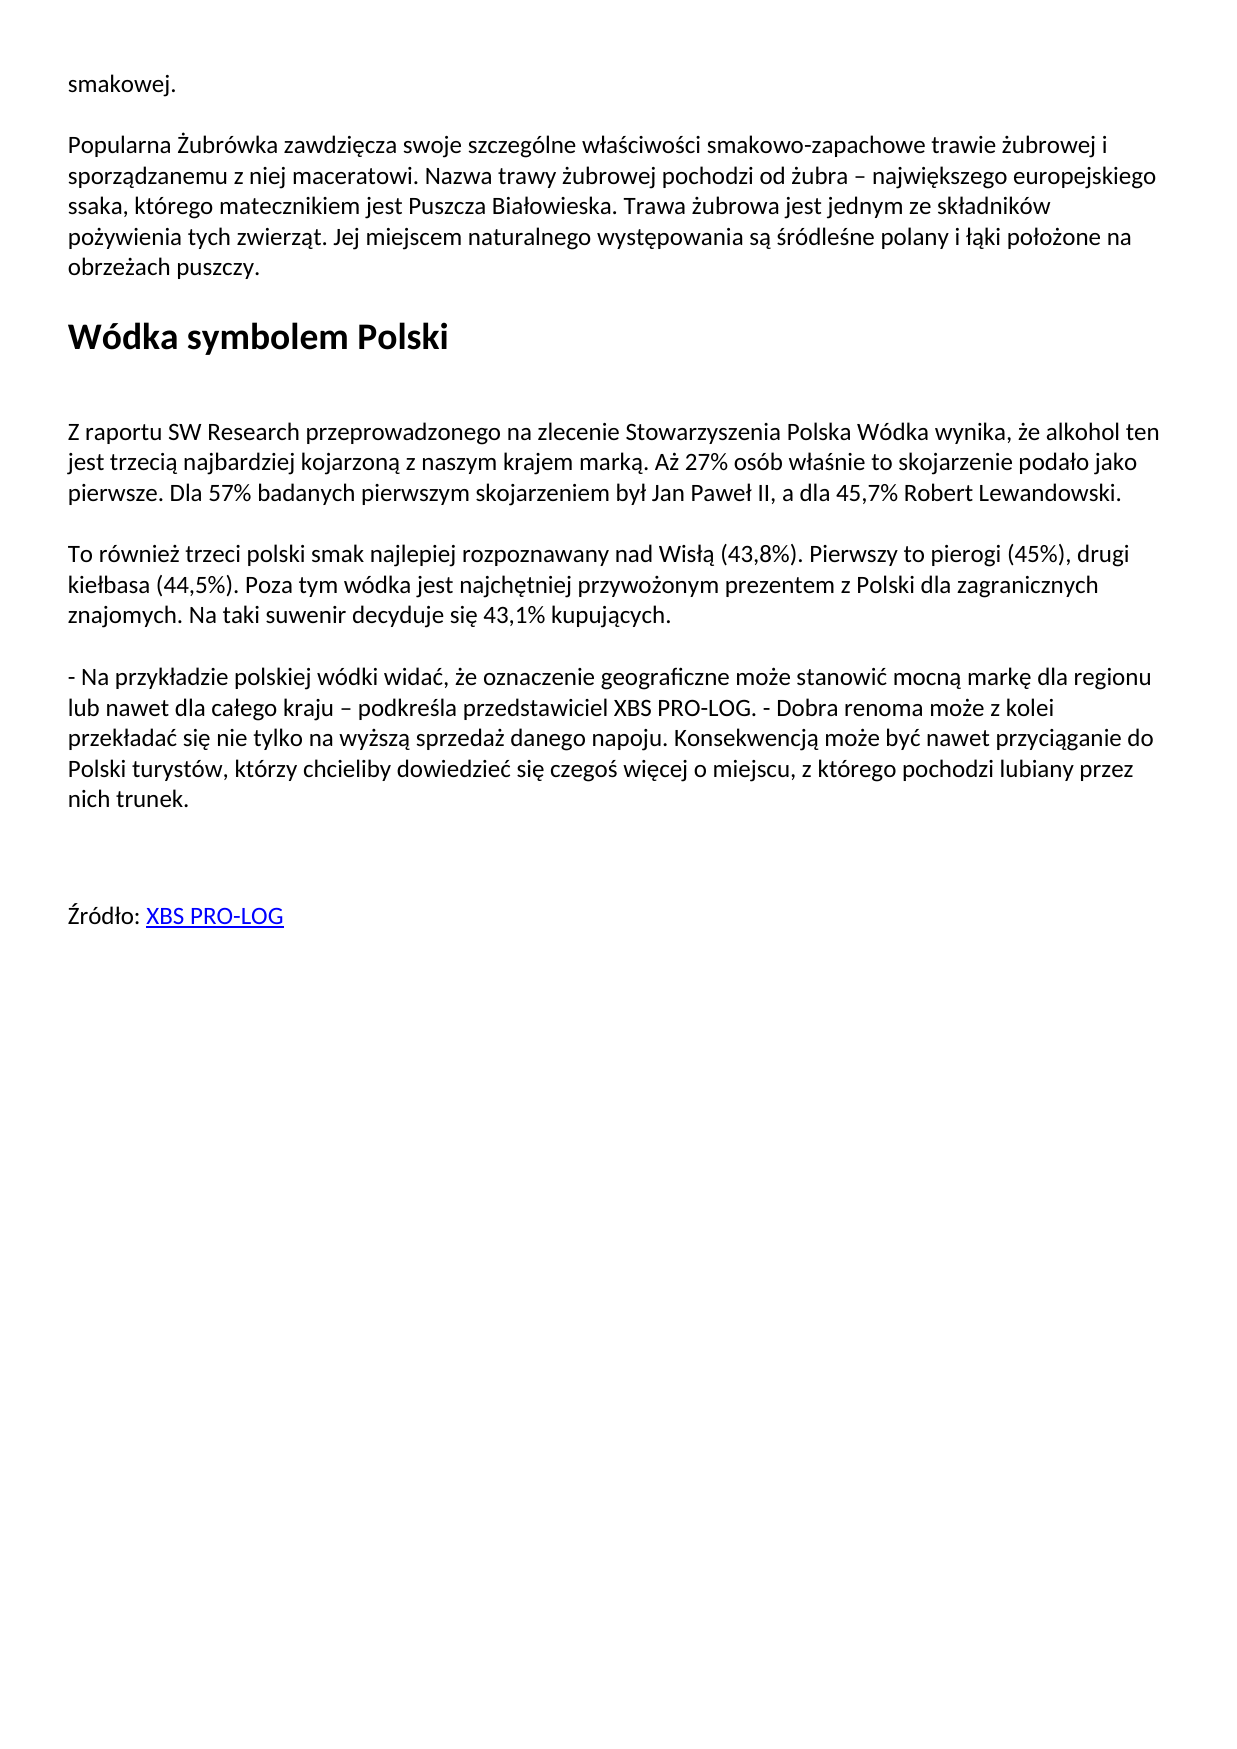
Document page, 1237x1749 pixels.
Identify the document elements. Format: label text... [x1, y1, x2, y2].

text Źródło: XBS PRO-LOG [68, 901, 1169, 931]
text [68, 68, 1169, 98]
text Z raportu SW Research przeprowadzonego na zlecenie Stowarzyszenia Polska Wódka wynika, że alkohol ten jest trzecią najbardziej kojarzoną z naszym krajem marką. Aż 27% osób właśnie to skojarzenie podało jako pierwsze. Dla 57% badanych pierwszym skojarzeniem był Jan Paweł II, a dla 45,7% Robert Lewandowski. [68, 416, 1169, 507]
text - Na przykładzie polskiej wódki widać, że oznaczenie geograficzne może stanowić mocną markę dla regionu lub nawet dla całego kraju – podkreśla przedstawiciel XBS PRO-LOG. - Dobra renoma może z kolei przekładać się nie tylko na wyższą sprzedaż danego napoju. Konsekwencją może być nawet przyciąganie do Polski turystów, którzy chcieliby dowiedzieć się czegoś więcej o miejscu, z którego pochodzi lubiany przez nich trunek. [68, 661, 1169, 814]
text Wódka symbolem Polski [68, 313, 1169, 359]
text Popularna Żubrówka zawdzięcza swoje szczególne właściwości smakowo-zapachowe trawie żubrowej i sporządzanemu z niej maceratowi. Nazwa trawy żubrowej pochodzi od żubra – największego europejskiego ssaka, którego matecznikiem jest Puszcza Białowieska. Trawa żubrowa jest jednym ze składników pożywienia tych zwierząt. Jej miejscem naturalnego występowania są śródleśne polany i łąki położone na obrzeżach puszczy. [68, 129, 1169, 282]
text To również trzeci polski smak najlepiej rozpoznawany nad Wisłą (43,8%). Pierwszy to pierogi (45%), drugi kiełbasa (44,5%). Poza tym wódka jest najchętniej przywożonym prezentem z Polski dla zagranicznych znajomych. Na taki suwenir decyduje się 43,1% kupujących. [68, 539, 1169, 630]
